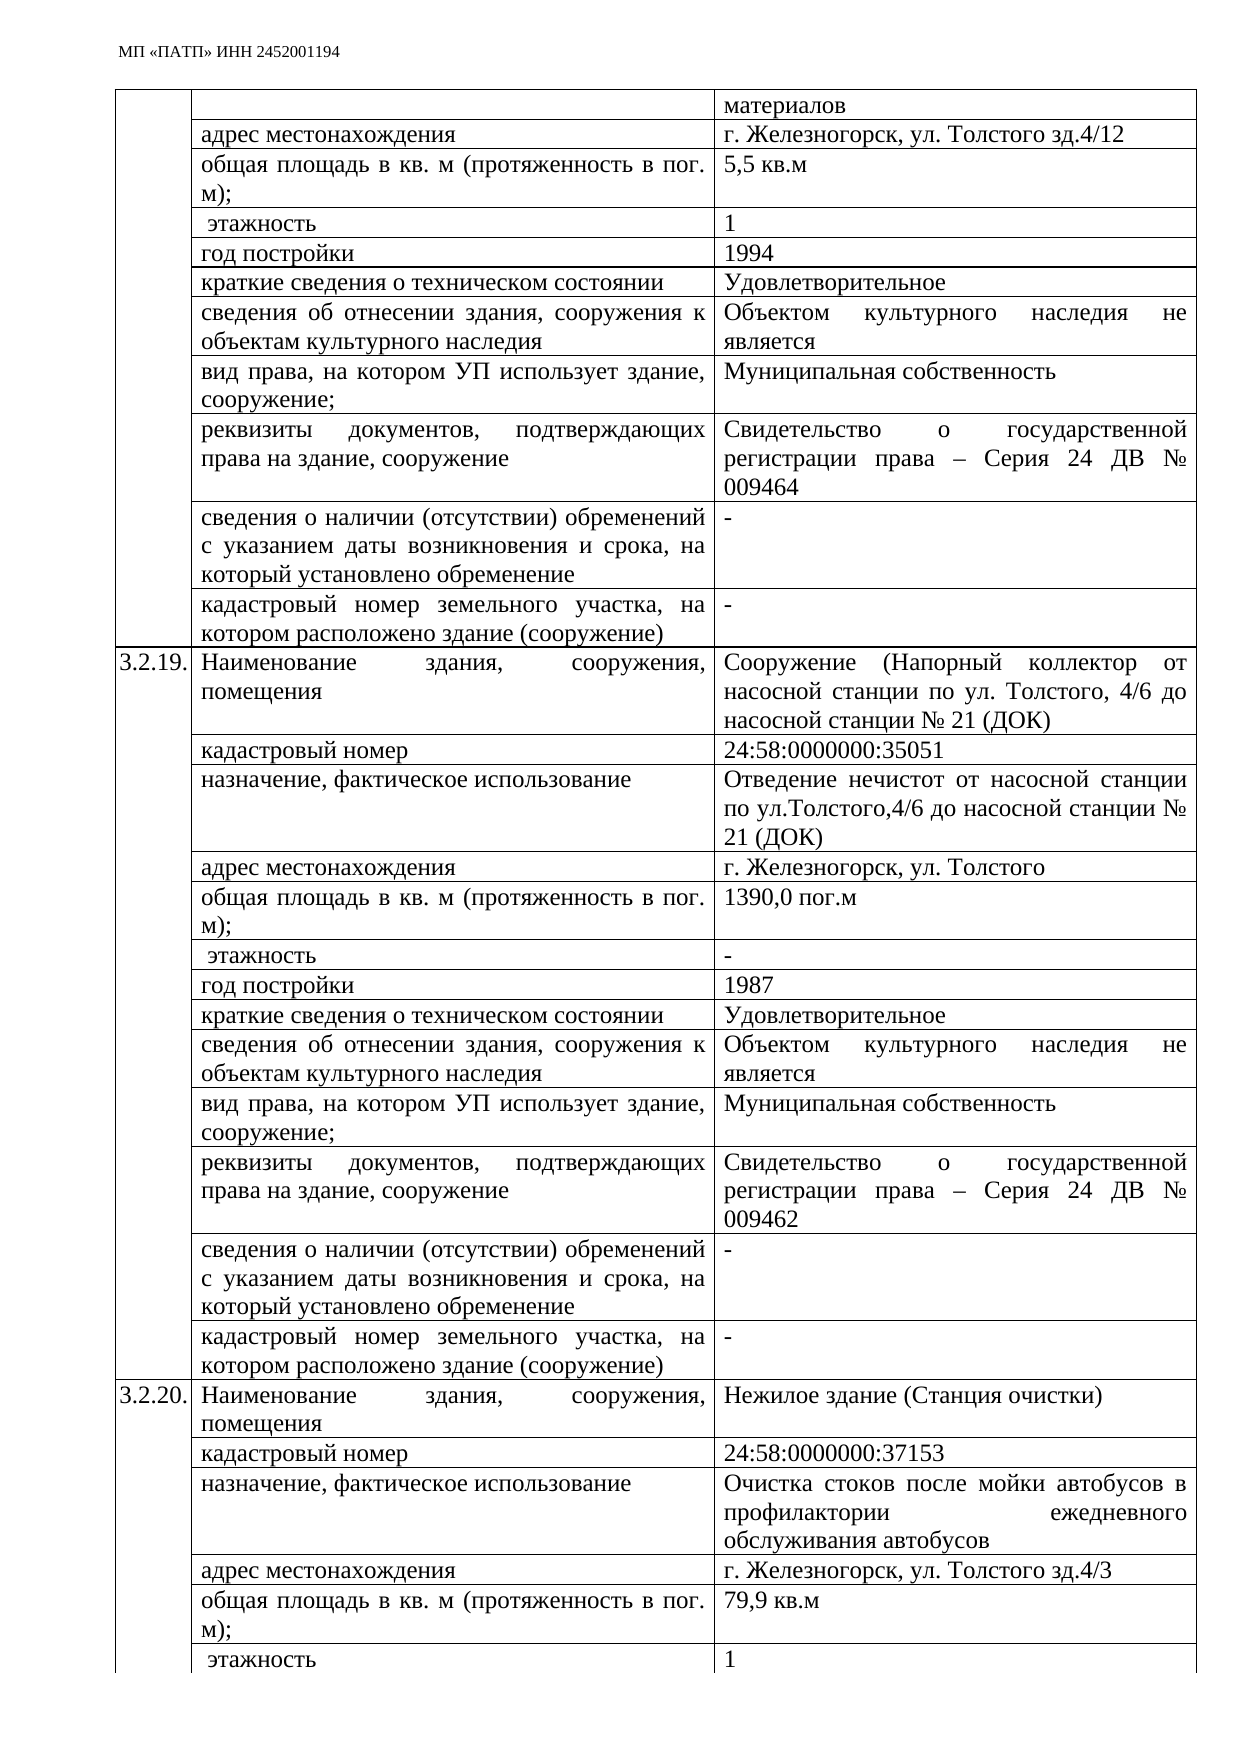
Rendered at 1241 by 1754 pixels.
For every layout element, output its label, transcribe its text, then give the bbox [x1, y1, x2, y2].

table_cell Объектом культурного наследия не является [715, 297, 1196, 355]
table_cell г. Железногорск, ул. Толстого зд.4/3 [715, 1555, 1196, 1584]
table_cell Удовлетворительное [715, 268, 1196, 296]
table_cell реквизиты документов, подтверждающих права на здание, сооружение [192, 414, 714, 501]
table_cell кадастровый номер [192, 735, 714, 763]
table_cell сведения о наличии (отсутствии) обременений с указанием даты возникновения и срока, на который установлено обременение [192, 502, 714, 588]
table_cell краткие сведения о техническом состоянии [192, 1000, 714, 1028]
table_cell Муниципальная собственность [715, 1088, 1196, 1146]
table_cell назначение, фактическое использование [192, 765, 714, 851]
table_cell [715, 90, 1196, 118]
table_cell кадастровый номер [192, 1438, 714, 1467]
table_cell 1 [715, 208, 1196, 237]
table_cell год постройки [192, 238, 714, 266]
table_cell общая площадь в кв. м (протяженность в пог. м); [192, 149, 714, 207]
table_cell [192, 90, 714, 118]
table_cell кадастровый номер земельного участка, на котором расположено здание (сооружение) [192, 589, 714, 646]
table_cell Наименование здания, сооружения, помещения [192, 648, 714, 734]
table_cell кадастровый номер земельного участка, на котором расположено здание (сооружение) [192, 1321, 714, 1379]
table_cell адрес местонахождения [192, 1555, 714, 1584]
table_cell 1 [715, 1644, 1196, 1672]
table_cell краткие сведения о техническом состоянии [192, 268, 714, 296]
table_cell - [715, 1234, 1196, 1320]
table_cell Очистка стоков после мойки автобусов в профилактории ежедневного обслуживания автобусов [715, 1468, 1196, 1554]
table_cell Свидетельство о государственной регистрации права – Серия 24 ДВ № 009464 [715, 414, 1196, 501]
table_cell Свидетельство о государственной регистрации права – Серия 24 ДВ № 009462 [715, 1147, 1196, 1233]
table_cell Объектом культурного наследия не является [715, 1030, 1196, 1087]
table_cell 1994 [715, 238, 1196, 266]
table_cell Наименование здания, сооружения, помещения [192, 1380, 714, 1437]
table_cell - [715, 502, 1196, 588]
table_cell вид права, на котором УП использует здание, сооружение; [192, 356, 714, 413]
table_cell - [715, 1321, 1196, 1379]
table_cell 24:58:0000000:37153 [715, 1438, 1196, 1467]
table_cell адрес местонахождения [192, 852, 714, 881]
table_cell реквизиты документов, подтверждающих права на здание, сооружение [192, 1147, 714, 1233]
table_cell этажность [192, 208, 714, 237]
table_cell общая площадь в кв. м (протяженность в пог. м); [192, 882, 714, 939]
table_cell 79,9 кв.м [715, 1585, 1196, 1643]
table_cell 5,5 кв.м [715, 149, 1196, 207]
table_cell адрес местонахождения [192, 120, 714, 148]
table_cell 3.2.19. [116, 648, 191, 1379]
table_cell общая площадь в кв. м (протяженность в пог. м); [192, 1585, 714, 1643]
table_cell 3.2.20. [116, 1380, 191, 1672]
table_cell г. Железногорск, ул. Толстого [715, 852, 1196, 881]
table_cell сведения об отнесении здания, сооружения к объектам культурного наследия [192, 297, 714, 355]
table_cell - [715, 589, 1196, 646]
table_cell вид права, на котором УП использует здание, сооружение; [192, 1088, 714, 1146]
table_cell год постройки [192, 970, 714, 999]
table_cell Нежилое здание (Станция очистки) [715, 1380, 1196, 1437]
table_cell сведения об отнесении здания, сооружения к объектам культурного наследия [192, 1030, 714, 1087]
table_cell Муниципальная собственность [715, 356, 1196, 413]
table_cell 24:58:0000000:35051 [715, 735, 1196, 763]
table_cell - [715, 940, 1196, 969]
table_cell назначение, фактическое использование [192, 1468, 714, 1554]
table_cell этажность [192, 1644, 714, 1672]
table_cell сведения о наличии (отсутствии) обременений с указанием даты возникновения и срока, на который установлено обременение [192, 1234, 714, 1320]
table_cell г. Железногорск, ул. Толстого зд.4/12 [715, 120, 1196, 148]
table_cell Удовлетворительное [715, 1000, 1196, 1028]
table_cell этажность [192, 940, 714, 969]
table_cell Отведение нечистот от насосной станции по ул.Толстого,4/6 до насосной станции № 21 (ДОК) [715, 765, 1196, 851]
table_cell Сооружение (Напорный коллектор от насосной станции по ул. Толстого, 4/6 до насосной станции № 21 (ДОК) [715, 648, 1196, 734]
table_cell 1987 [715, 970, 1196, 999]
table_cell 1390,0 пог.м [715, 882, 1196, 939]
